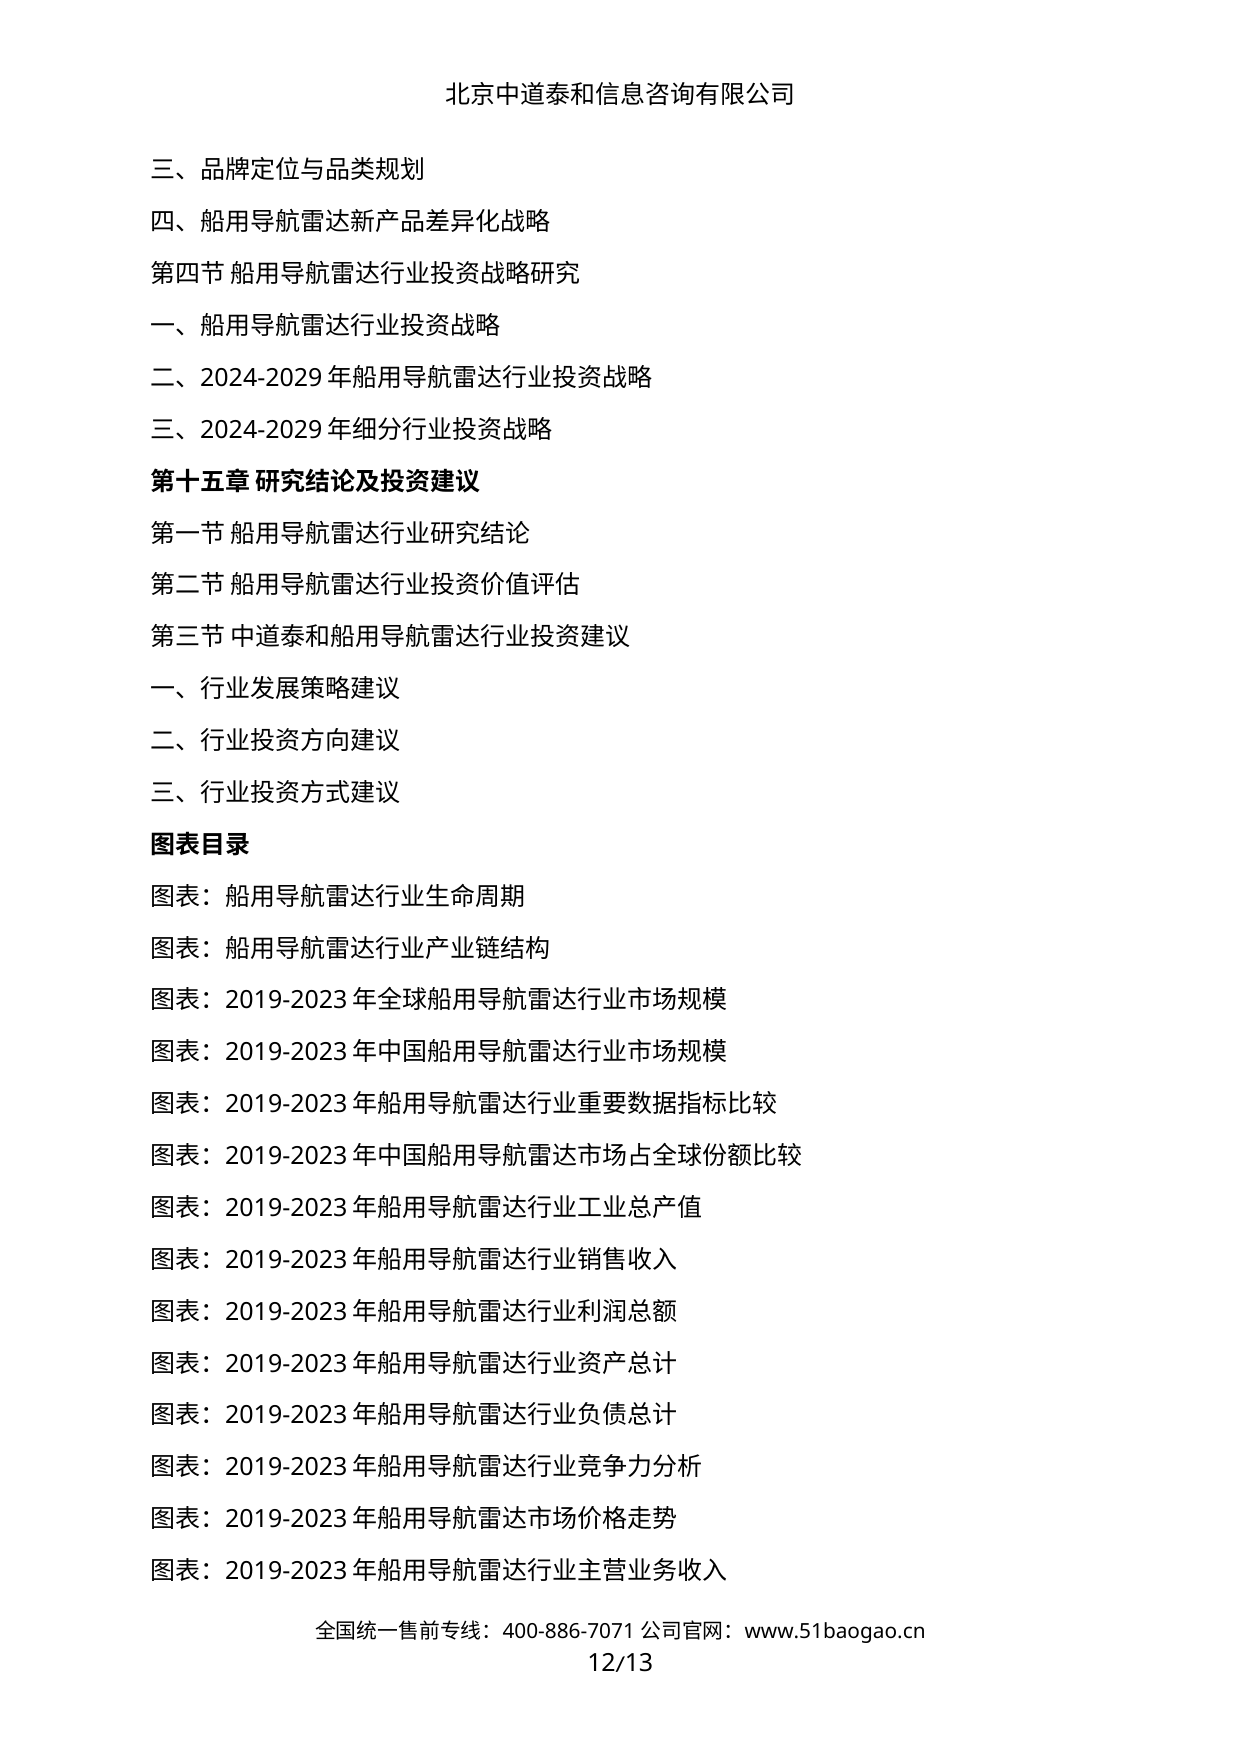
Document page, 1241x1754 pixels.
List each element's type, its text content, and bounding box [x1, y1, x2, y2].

text 第二节 船用导航雷达行业投资价值评估 [150, 565, 1090, 601]
text 一、船用导航雷达行业投资战略 [150, 306, 1090, 342]
text 图表：2019-2023年船用导航雷达行业资产总计 [150, 1343, 1090, 1379]
text 第三节 中道泰和船用导航雷达行业投资建议 [150, 617, 1090, 653]
text 图表：2019-2023年中国船用导航雷达行业市场规模 [150, 1032, 1090, 1068]
text 图表：2019-2023年船用导航雷达行业重要数据指标比较 [150, 1084, 1090, 1120]
text 图表：2019-2023年船用导航雷达行业销售收入 [150, 1239, 1090, 1276]
text 图表：2019-2023年船用导航雷达行业利润总额 [150, 1291, 1090, 1327]
text 三、行业投资方式建议 [150, 772, 1090, 809]
text 图表：2019-2023年船用导航雷达市场价格走势 [150, 1499, 1090, 1535]
text 图表：2019-2023年船用导航雷达行业工业总产值 [150, 1187, 1090, 1224]
text 图表：2019-2023年中国船用导航雷达市场占全球份额比较 [150, 1136, 1090, 1172]
text 图表：2019-2023年船用导航雷达行业竞争力分析 [150, 1447, 1090, 1483]
text 四、船用导航雷达新产品差异化战略 [150, 202, 1090, 238]
text 第十五章 研究结论及投资建议 [150, 461, 1090, 497]
text 三、2024-2029年细分行业投资战略 [150, 409, 1090, 446]
text 图表：2019-2023年船用导航雷达行业负债总计 [150, 1395, 1090, 1431]
text 一、行业发展策略建议 [150, 669, 1090, 705]
text 第四节 船用导航雷达行业投资战略研究 [150, 254, 1090, 290]
text 二、2024-2029年船用导航雷达行业投资战略 [150, 357, 1090, 394]
text 第一节 船用导航雷达行业研究结论 [150, 513, 1090, 549]
text 二、行业投资方向建议 [150, 721, 1090, 757]
text 图表：2019-2023年船用导航雷达行业主营业务收入 [150, 1551, 1090, 1587]
text 图表：船用导航雷达行业生命周期 [150, 876, 1090, 912]
text 图表：2019-2023年全球船用导航雷达行业市场规模 [150, 980, 1090, 1016]
text 图表：船用导航雷达行业产业链结构 [150, 928, 1090, 964]
text 三、品牌定位与品类规划 [150, 150, 1090, 186]
text 图表目录 [150, 824, 1090, 861]
